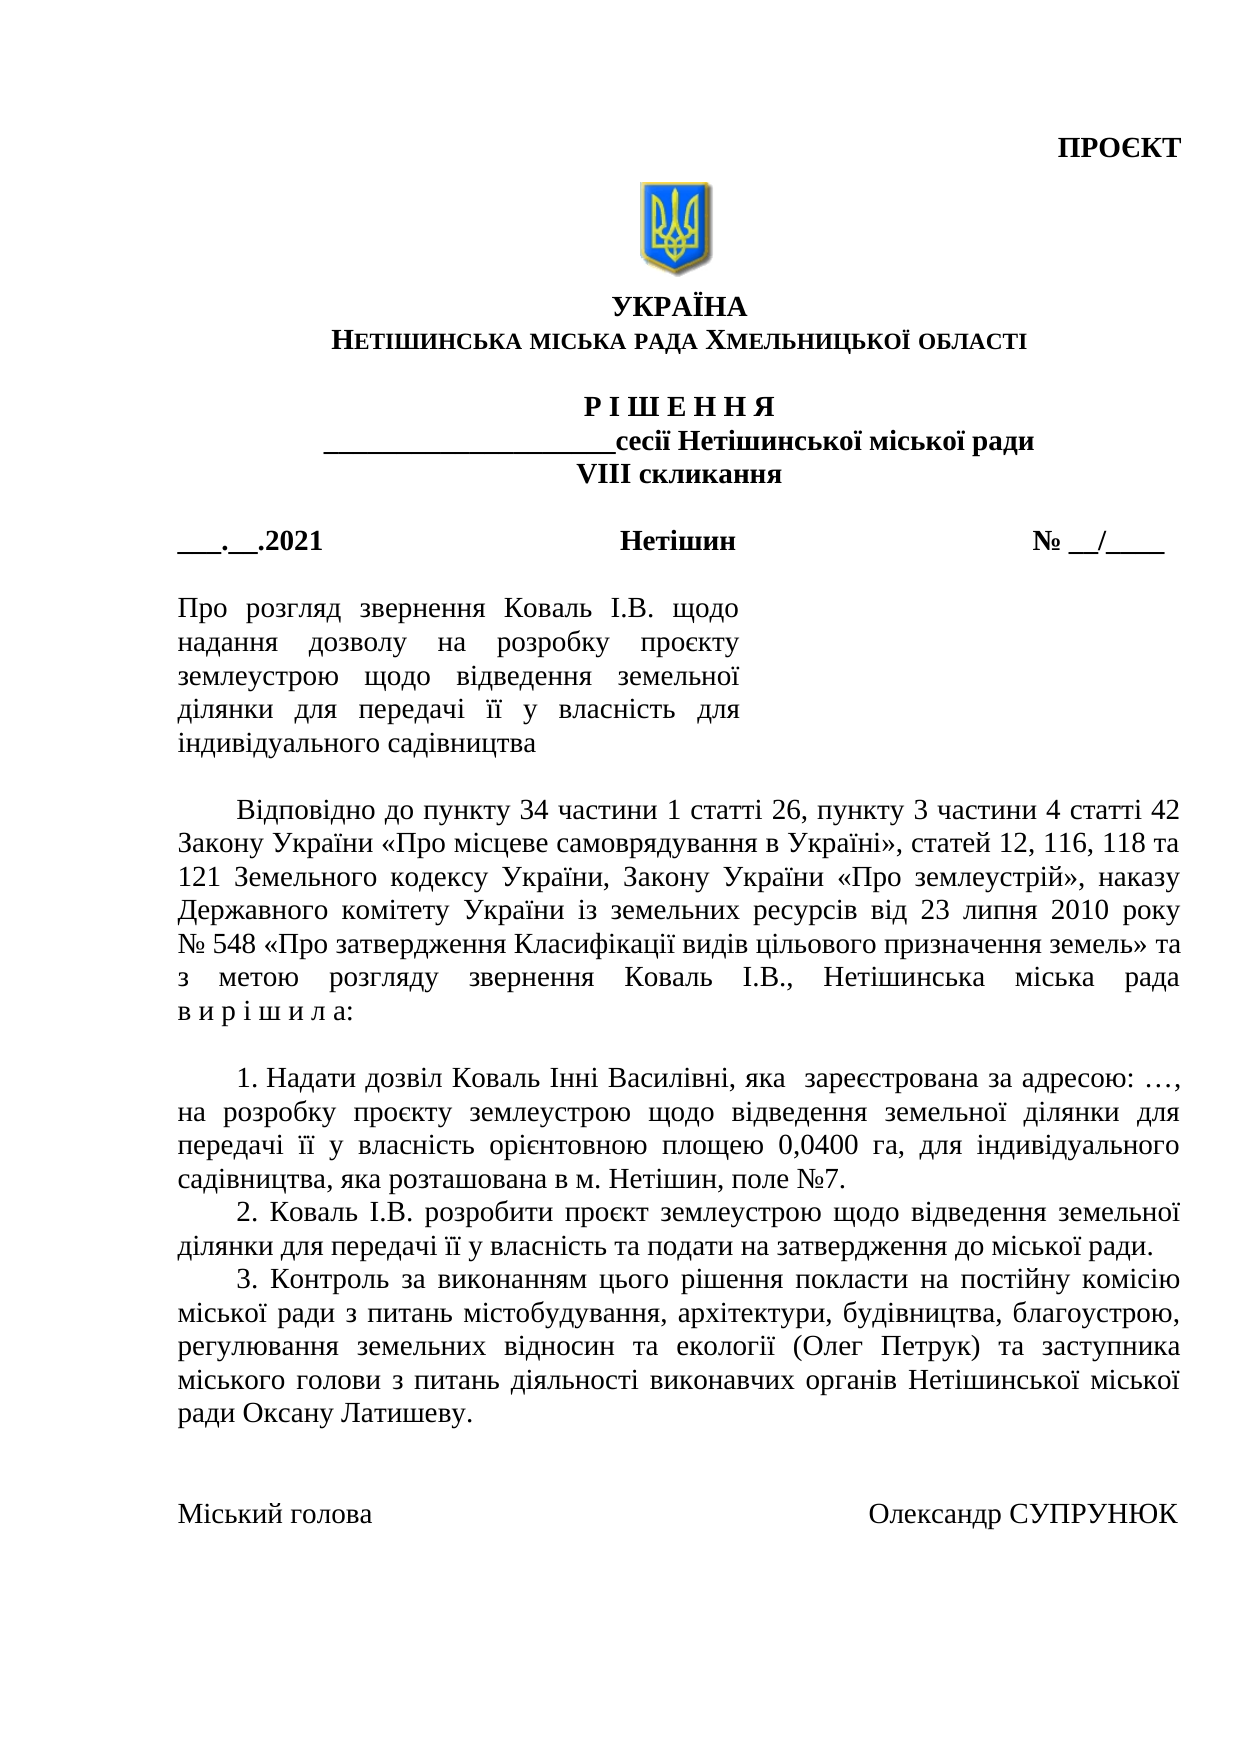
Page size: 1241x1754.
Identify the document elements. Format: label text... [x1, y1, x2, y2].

text ___.__.2021 Нетішин № __/____ [177, 523, 1181, 557]
text 2. Коваль І.В. розробити проєкт землеустрою щодо відведення земельної ділянки для передачі її у власність та подати на затвердження до міської ради. [177, 1194, 1181, 1261]
text УКРАЇНА [177, 177, 1181, 322]
text Відповідно до пункту 34 частини 1 статті 26, пункту 3 частини 4 статті 42 Закону України «Про місцеве самоврядування в Україні», статей 12, 116, 118 та 121 Земельного кодексу України, Закону України «Про землеустрій», наказу Державного комітету України із земельних ресурсів від 23 липня 2010 року № 548 «Про затвердження Класифікації видів цільового призначення земель» та з метою розгляду звернення Коваль І.В., Нетішинська міська рада в и р і ш и л а: [177, 792, 1181, 1027]
text Про розгляд звернення Коваль І.В. щодо надання дозволу на розробку проєкту землеустрою щодо відведення земельної ділянки для передачі її у власність для індивідуального садівництва [177, 591, 740, 758]
text ____________________сесії Нетішинської міської ради [177, 423, 1181, 456]
text VІІI скликання [177, 456, 1181, 490]
text Міський голова Олександр СУПРУНЮК [177, 1496, 1181, 1530]
picture [640, 182, 714, 277]
text 3. Контроль за виконанням цього рішення покласти на постійну комісію міської ради з питань містобудування, архітектури, будівництва, благоустрою, регулювання земельних відносин та екології (Олег Петрук) та заступника міського голови з питань діяльності виконавчих органів Нетішинської міської ради Оксану Латишеву. [177, 1261, 1181, 1429]
text Р І Ш Е Н Н Я [177, 389, 1181, 423]
list Надати дозвіл Коваль Інні Василівні, яка зареєстрована за адресою: …, на розробку проєкту землеустрою щодо відведення земельної ділянки для передачі її у власність орієнтовною площею , для індивідуального садівництва, яка розташована в м. Нетішин, поле №7. [177, 1060, 1181, 1194]
text Нетішинська міська рада Хмельницької області [177, 322, 1181, 356]
text ПРОЄКТ [177, 131, 1181, 164]
